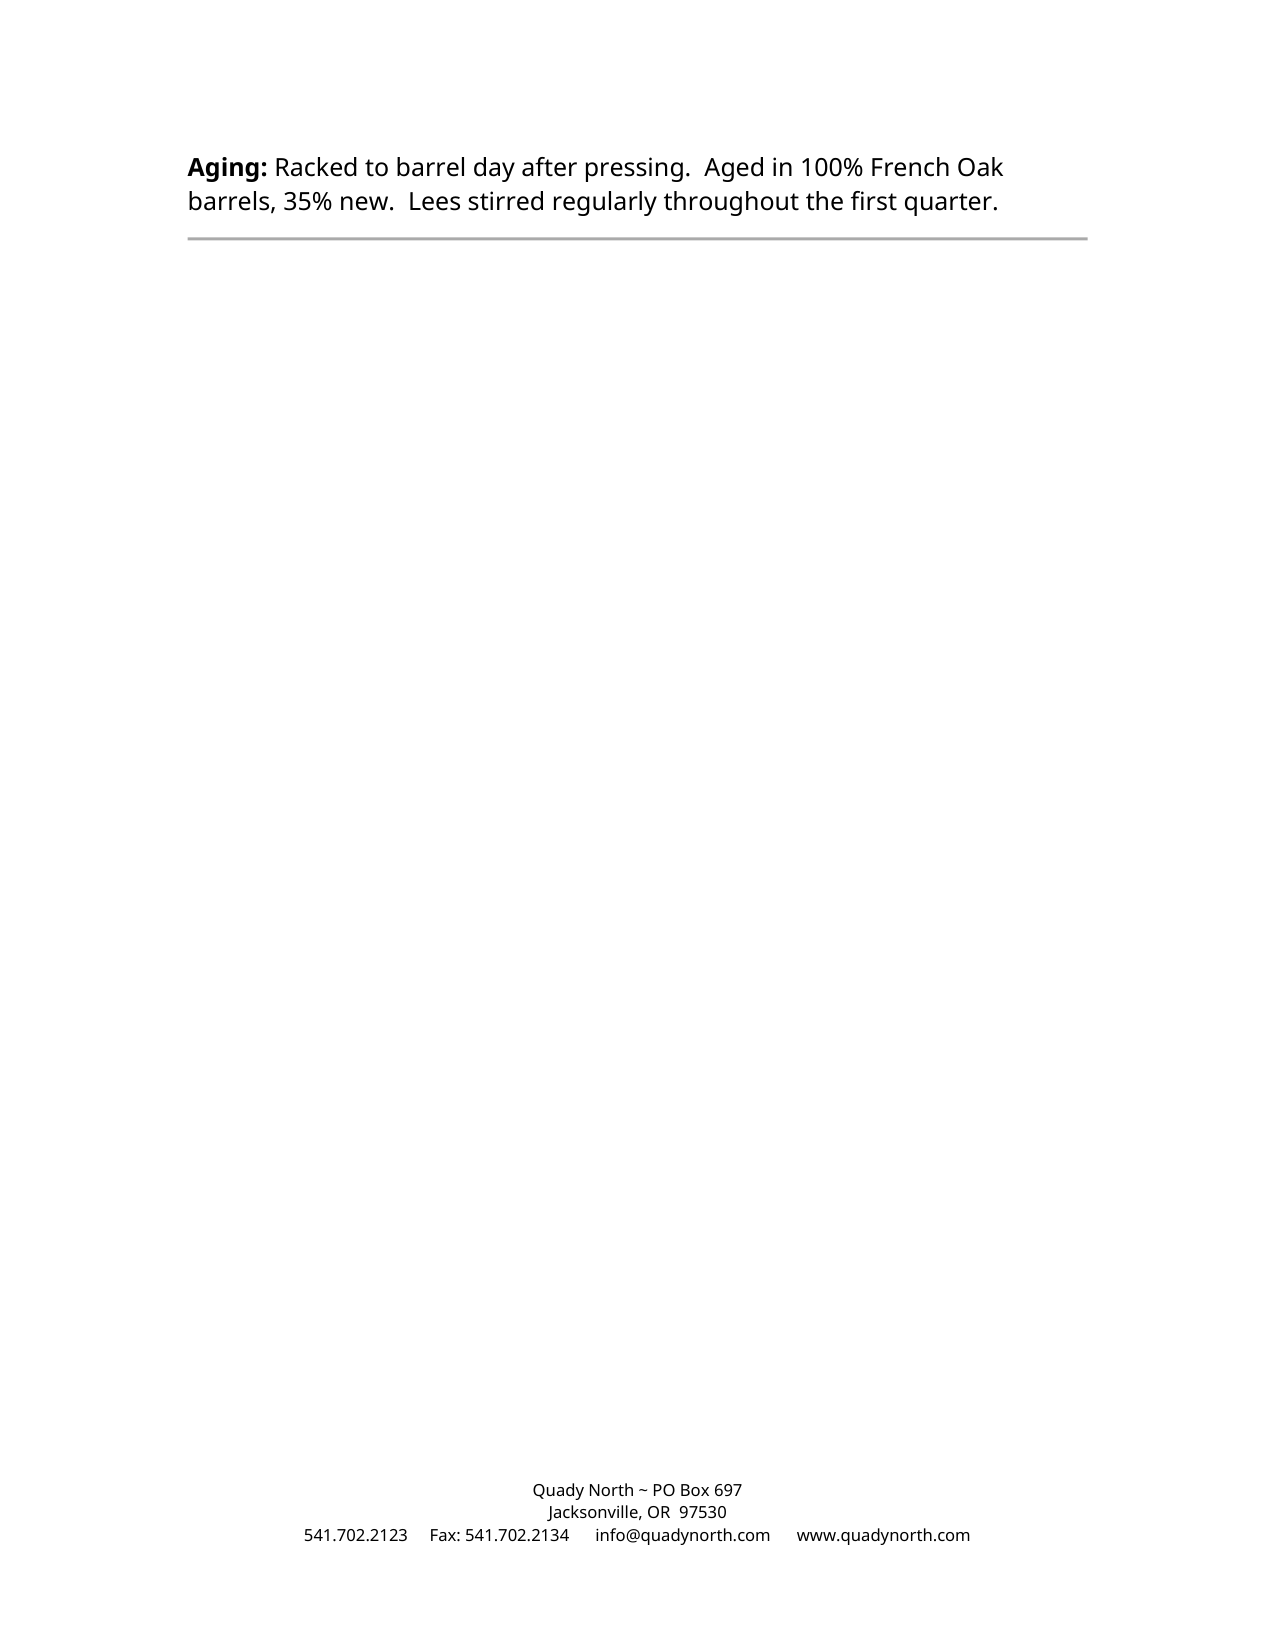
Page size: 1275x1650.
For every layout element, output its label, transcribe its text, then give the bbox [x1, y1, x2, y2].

text Aging: Racked to barrel day after pressing. Aged in 100% French Oak barrels, 35% new. Lees stirred regularly throughout the first quarter. [187, 150, 1087, 218]
